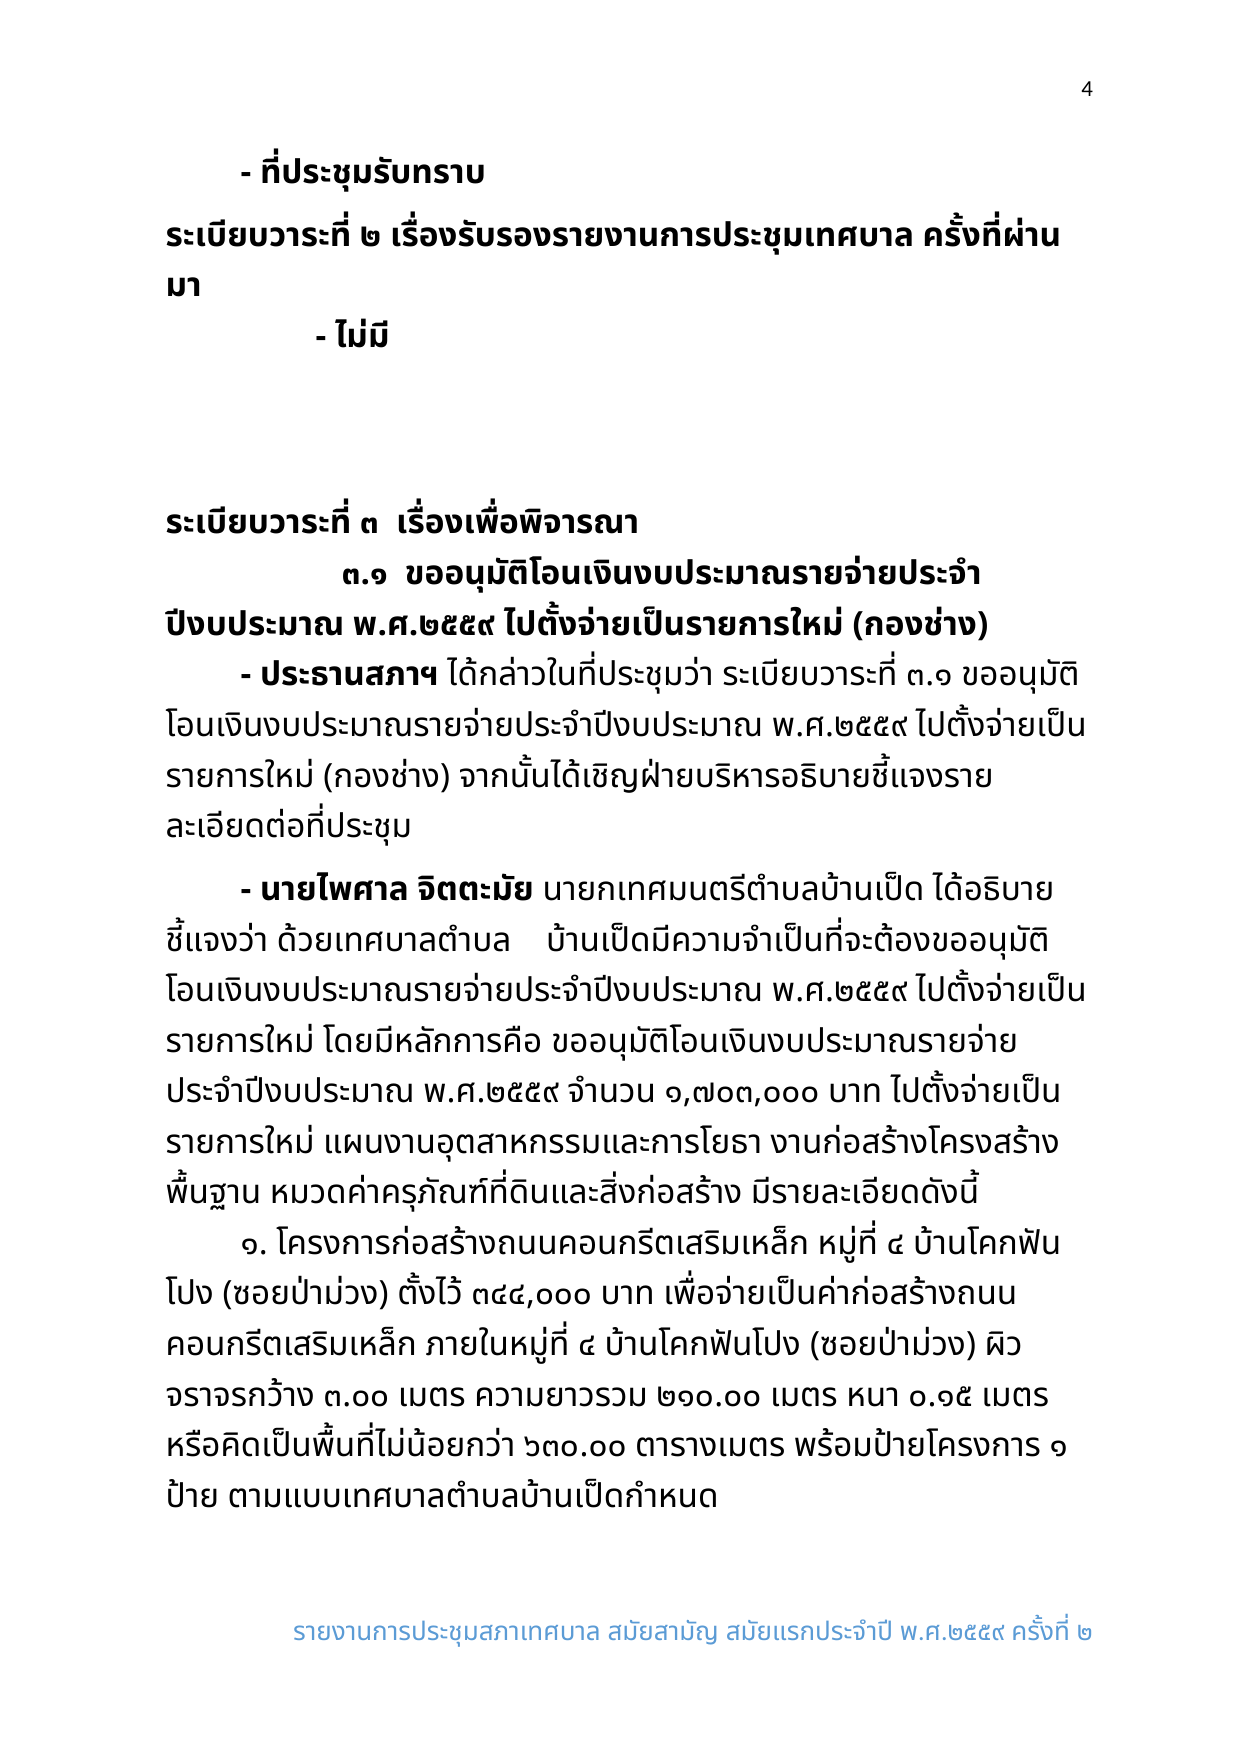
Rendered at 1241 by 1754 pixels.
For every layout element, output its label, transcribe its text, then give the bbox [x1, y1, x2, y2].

text ระเบียบวาระที่ ๓ เรื่องเพื่อพิจารณา [165, 498, 1092, 549]
text - ไม่มี [165, 312, 1092, 362]
text ๑. โครงการก่อสร้างถนนคอนกรีตเสริมเหล็ก หมู่ที่ ๔ บ้านโคกฟันโปง (ซอยป่าม่วง) ตั้งไว้ ๓๔๔,๐๐๐ บาท เพื่อจ่ายเป็นค่าก่อสร้างถนนคอนกรีตเสริมเหล็ก ภายในหมู่ที่ ๔ บ้านโคกฟันโปง (ซอยป่าม่วง) ผิวจราจรกว้าง ๓.๐๐ เมตร ความยาวรวม ๒๑๐.๐๐ เมตร หนา ๐.๑๕ เมตร หรือคิดเป็นพื้นที่ไม่น้อยกว่า ๖๓๐.๐๐ ตารางเมตร พร้อมป้ายโครงการ ๑ ป้าย ตามแบบเทศบาลตำบลบ้านเป็ดกำหนด [165, 1218, 1092, 1522]
text ระเบียบวาระที่ ๒ เรื่องรับรองรายงานการประชุมเทศบาล ครั้งที่ผ่านมา [165, 211, 1092, 312]
text - นายไพศาล จิตตะมัย นายกเทศมนตรีตำบลบ้านเป็ด ได้อธิบายชี้แจงว่า ด้วยเทศบาลตำบล บ้านเป็ดมีความจำเป็นที่จะต้องขออนุมัติโอนเงินงบประมาณรายจ่ายประจำปีงบประมาณ พ.ศ.๒๕๕๙ ไปตั้งจ่ายเป็นรายการใหม่ โดยมีหลักการคือ ขออนุมัติโอนเงินงบประมาณรายจ่ายประจำปีงบประมาณ พ.ศ.๒๕๕๙ จำนวน ๑,๗๐๓,๐๐๐ บาท ไปตั้งจ่ายเป็นรายการใหม่ แผนงานอุตสาหกรรมและการโยธา งานก่อสร้างโครงสร้างพื้นฐาน หมวดค่าครุภัณฑ์ที่ดินและสิ่งก่อสร้าง มีรายละเอียดดังนี้ [165, 865, 1092, 1218]
text ๓.๑ ขออนุมัติโอนเงินงบประมาณรายจ่ายประจำปีงบประมาณ พ.ศ.๒๕๕๙ ไปตั้งจ่ายเป็นรายการใหม่ (กองช่าง) [165, 549, 1092, 650]
text - ที่ประชุมรับทราบ [165, 148, 1092, 198]
text - ประธานสภาฯ ได้กล่าวในที่ประชุมว่า ระเบียบวาระที่ ๓.๑ ขออนุมัติโอนเงินงบประมาณรายจ่ายประจำปีงบประมาณ พ.ศ.๒๕๕๙ ไปตั้งจ่ายเป็นรายการใหม่ (กองช่าง) จากนั้นได้เชิญฝ่ายบริหารอธิบายชี้แจงรายละเอียดต่อที่ประชุม [165, 650, 1092, 852]
